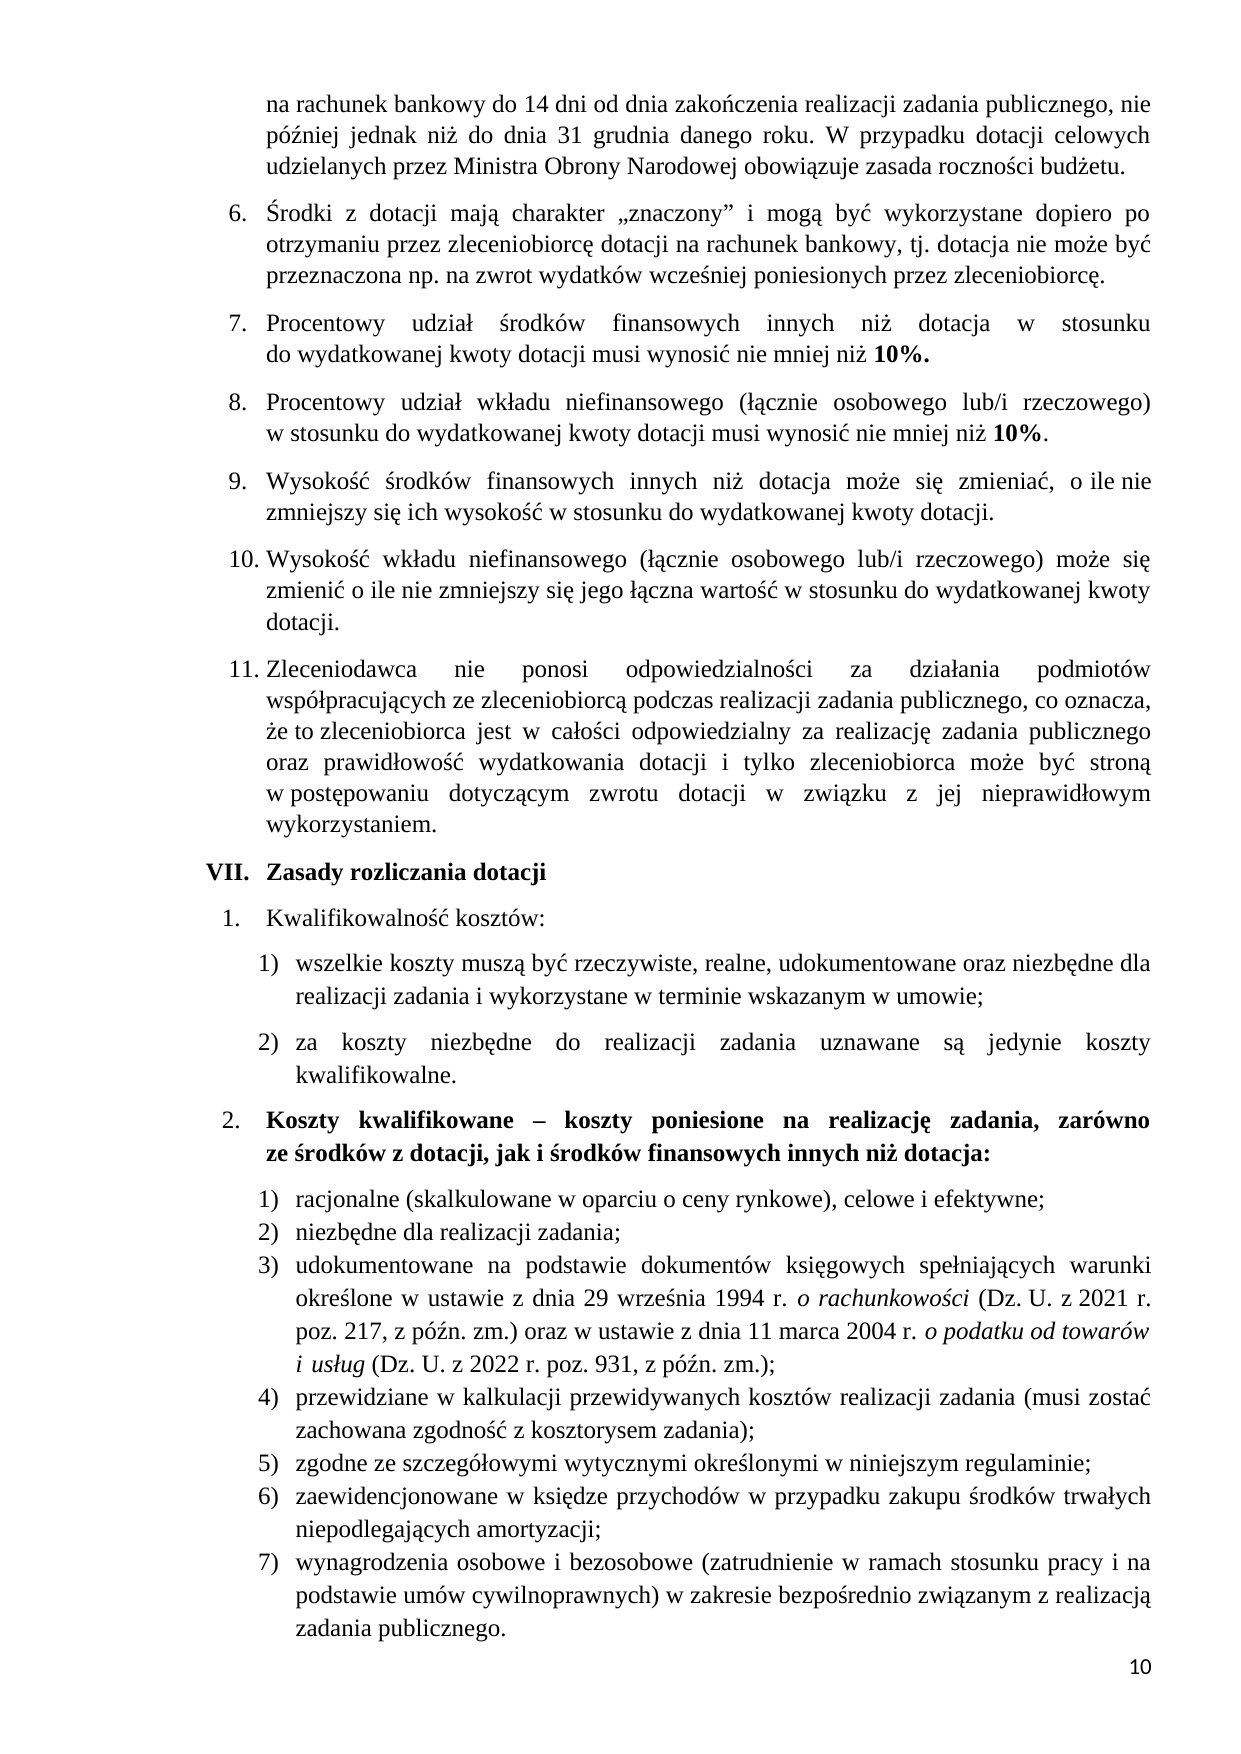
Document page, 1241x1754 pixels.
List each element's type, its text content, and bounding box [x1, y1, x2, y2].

list Kwalifikowalność kosztów: [222, 903, 1152, 931]
list przewidziane w kalkulacji przewidywanych kosztów realizacji zadania (musi zostać zachowana zgodność z kosztorysem zadania); [258, 1382, 1152, 1444]
list za koszty niezbędne do realizacji zadania uznawane są jedynie koszty kwalifikowalne. [258, 1027, 1152, 1088]
list Zasady rozliczania dotacji [206, 857, 1152, 886]
list zgodne ze szczegółowymi wytycznymi określonymi w niniejszym regulaminie; [258, 1448, 1152, 1477]
list Wysokość wkładu niefinansowego (łącznie osobowego lub/i rzeczowego) może się zmienić o ile nie zmniejszy się jego łączna wartość w stosunku do wydatkowanej kwoty dotacji. [228, 544, 1152, 635]
list racjonalne (skalkulowane w oparciu o ceny rynkowe), celowe i efektywne; [258, 1184, 1152, 1213]
list wszelkie koszty muszą być rzeczywiste, realne, udokumentowane oraz niezbędne dla realizacji zadania i wykorzystane w terminie wskazanym w umowie; [258, 948, 1152, 1010]
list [228, 89, 1152, 179]
list Środki z dotacji mają charakter „znaczony” i mogą być wykorzystane dopiero po otrzymaniu przez zleceniobiorcę dotacji na rachunek bankowy, tj. dotacja nie może być przeznaczona np. na zwrot wydatków wcześniej poniesionych przez zleceniobiorcę. [228, 198, 1152, 289]
list udokumentowane na podstawie dokumentów księgowych spełniających warunki określone w ustawie z dnia 29 września 1994 r. o rachunkowości (Dz. U. z 2021 r. poz. 217, z późn. zm.) oraz w ustawie z dnia 11 marca 2004 r. o podatku od towarów i usług (Dz. U. z 2022 r. poz. 931, z późn. zm.); [258, 1250, 1152, 1378]
list Procentowy udział wkładu niefinansowego (łącznie osobowego lub/i rzeczowego) w stosunku do wydatkowanej kwoty dotacji musi wynosić nie mniej niż 10%. [228, 387, 1152, 447]
list zaewidencjonowane w księdze przychodów w przypadku zakupu środków trwałych niepodlegających amortyzacji; [258, 1481, 1152, 1543]
list Wysokość środków finansowych innych niż dotacja może się zmieniać, o ile nie zmniejszy się ich wysokość w stosunku do wydatkowanej kwoty dotacji. [228, 466, 1152, 526]
list Zleceniodawca nie ponosi odpowiedzialności za działania podmiotów współpracujących ze zleceniobiorcą podczas realizacji zadania publicznego, co oznacza, że to zleceniobiorca jest w całości odpowiedzialny za realizację zadania publicznego oraz prawidłowość wydatkowania dotacji i tylko zleceniobiorca może być stroną w postępowaniu dotyczącym zwrotu dotacji w związku z jej nieprawidłowym wykorzystaniem. [228, 654, 1152, 838]
list Procentowy udział środków finansowych innych niż dotacja w stosunku do wydatkowanej kwoty dotacji musi wynosić nie mniej niż 10%. [228, 308, 1152, 368]
list Koszty kwalifikowane – koszty poniesione na realizację zadania, zarówno ze środków z dotacji, jak i środków finansowych innych niż dotacja: [222, 1105, 1152, 1167]
list niezbędne dla realizacji zadania; [258, 1217, 1152, 1246]
list wynagrodzenia osobowe i bezosobowe (zatrudnienie w ramach stosunku pracy i na podstawie umów cywilnoprawnych) w zakresie bezpośrednio związanym z realizacją zadania publicznego. [258, 1547, 1152, 1642]
